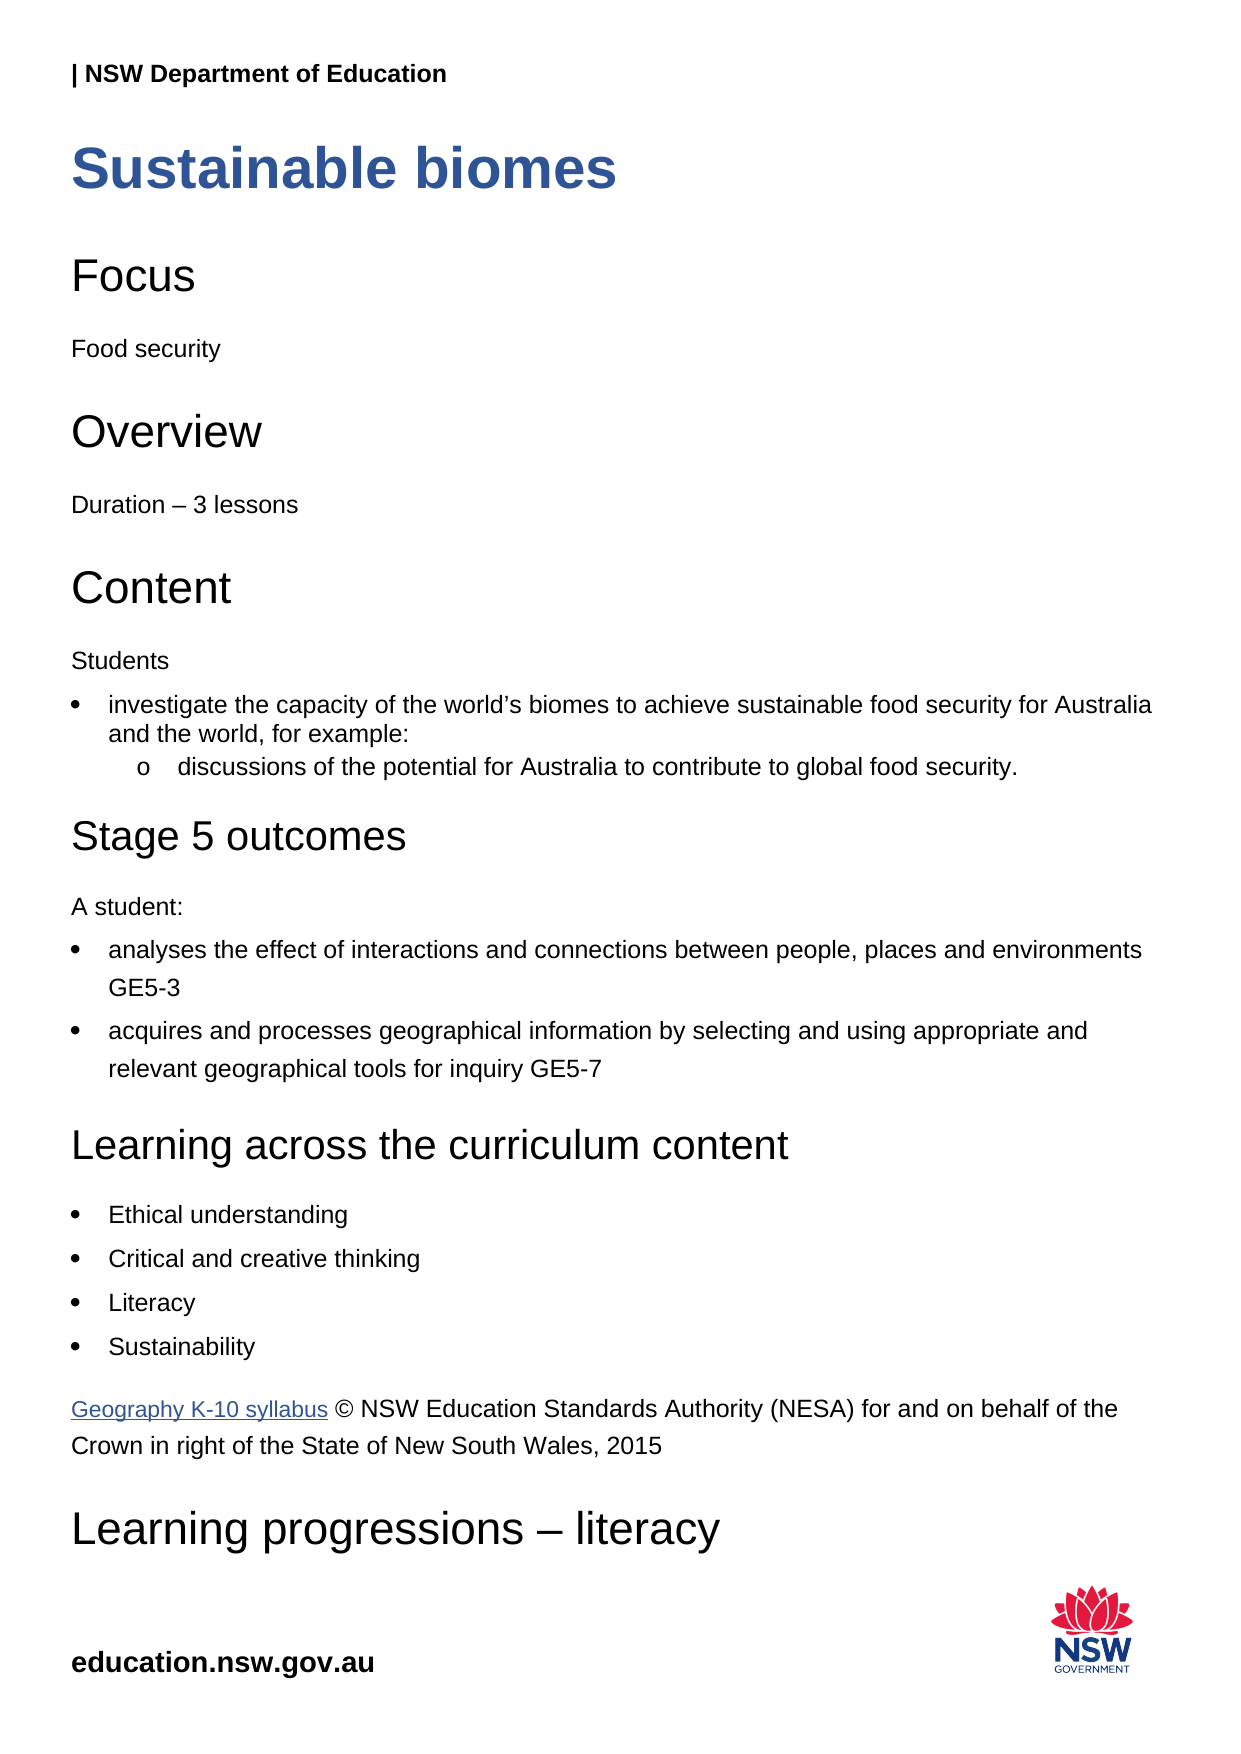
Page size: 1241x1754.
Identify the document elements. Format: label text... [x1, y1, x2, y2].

list Ethical understanding [71, 1200, 1169, 1229]
list Critical and creative thinking [71, 1244, 1169, 1273]
subtitle Stage 5 outcomes [71, 812, 1169, 859]
list investigate the capacity of the world’s biomes to achieve sustainable food security for Australia and the world, for example: [71, 690, 1169, 747]
list discussions of the potential for Australia to contribute to global food security. [136, 752, 1169, 782]
text Duration – 3 lessons [71, 490, 1169, 519]
text Food security [71, 334, 1169, 363]
text A student: [71, 892, 1169, 921]
list Literacy [71, 1288, 1169, 1317]
text Geography K-10 syllabus © NSW Education Standards Authority (NESA) for and on behalf of the Crown in right of the State of New South Wales, 2015 [71, 1394, 1169, 1460]
list acquires and processes geographical information by selecting and using appropriate and relevant geographical tools for inquiry GE5-7 [71, 1016, 1169, 1082]
subtitle Focus [71, 248, 1169, 301]
subtitle Learning progressions – literacy [71, 1502, 1169, 1554]
subtitle Overview [71, 404, 1169, 457]
picture [1050, 1584, 1134, 1673]
subtitle Content [71, 561, 1169, 613]
list analyses the effect of interactions and connections between people, places and environments GE5-3 [71, 935, 1169, 1001]
list Sustainability [71, 1331, 1169, 1360]
title Sustainable biomes [71, 134, 1169, 201]
subtitle Learning across the curriculum content [71, 1120, 1169, 1168]
text Students [71, 646, 1169, 675]
